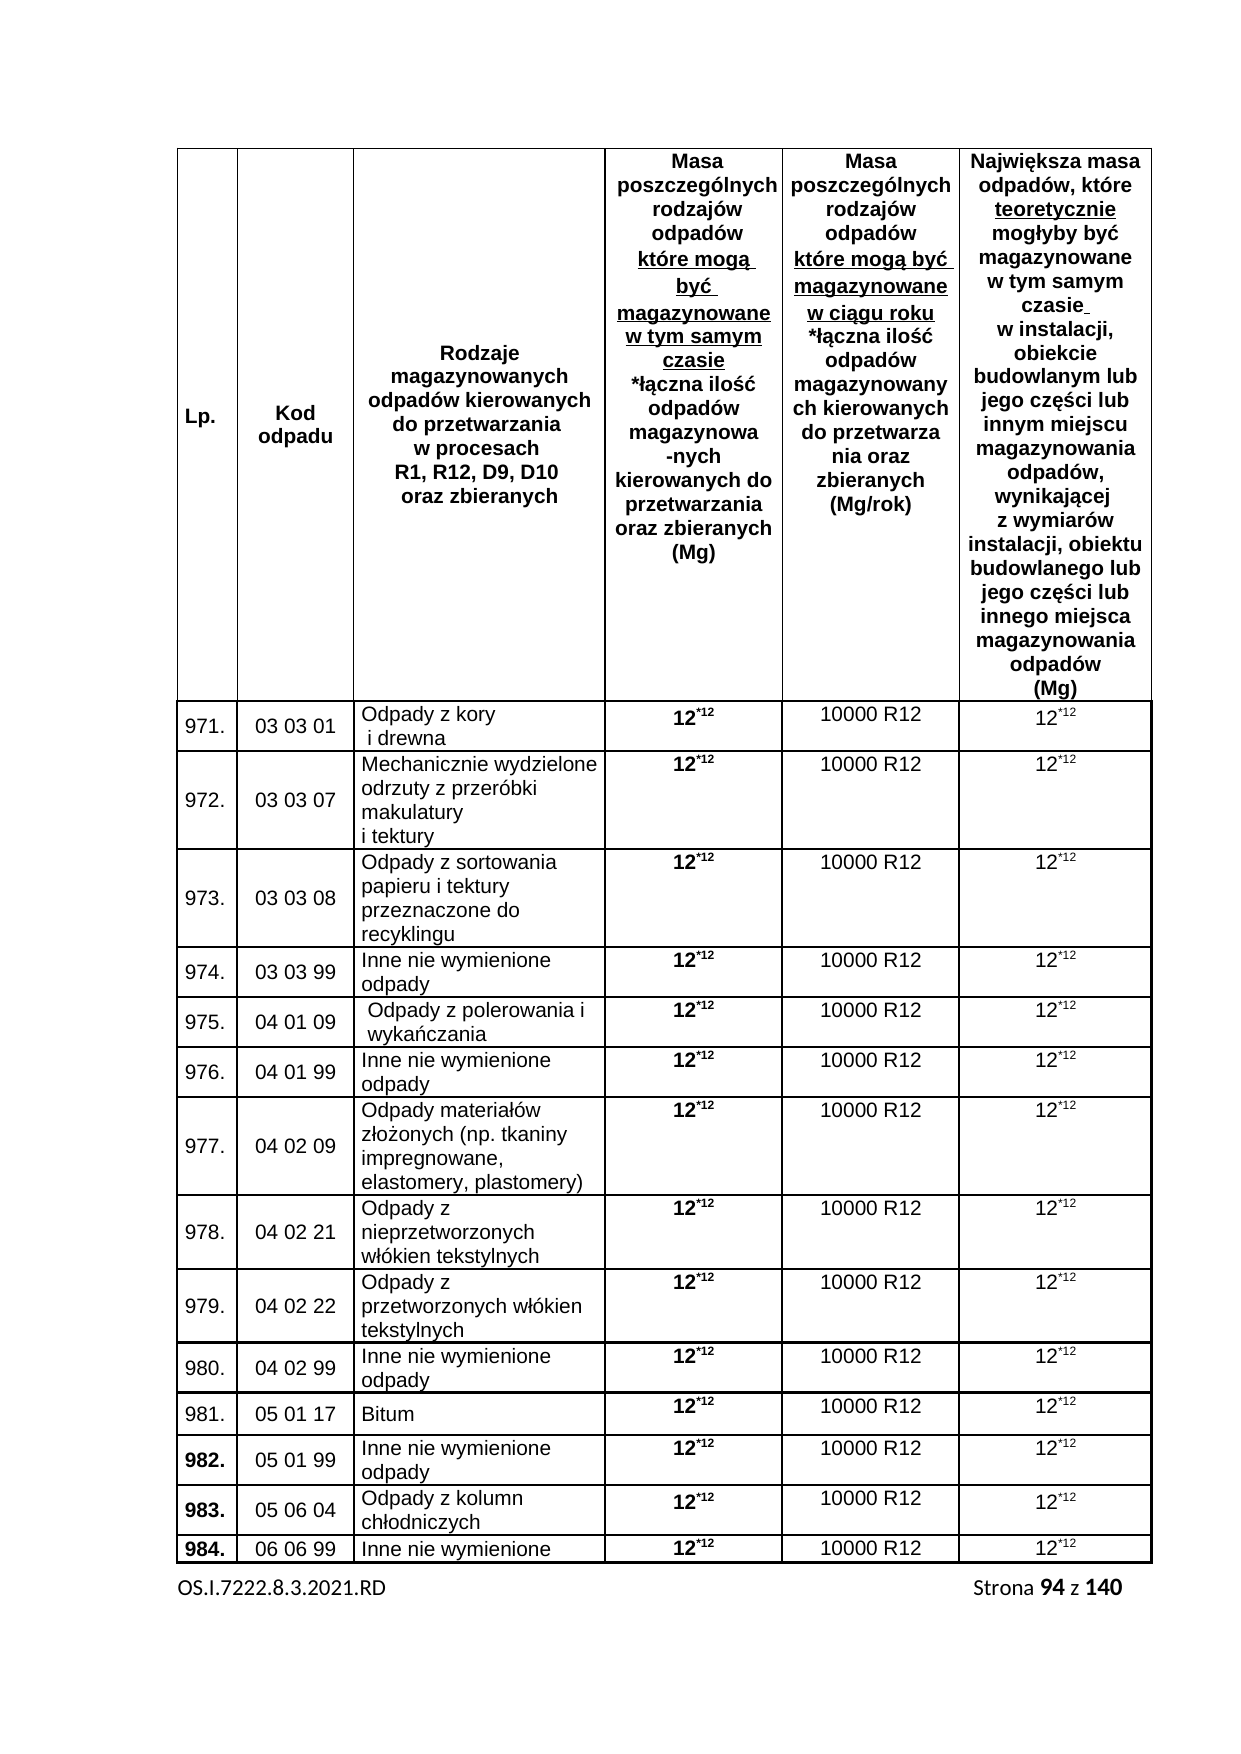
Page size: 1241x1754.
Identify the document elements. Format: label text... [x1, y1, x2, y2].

table_header Największa masa odpadów, które teoretycznie mogłyby być magazynowane w tym samym czasie w instalacji, obiekcie budowlanym lub jego części lub innym miejscu magazynowania odpadów, wynikającej z wymiarów instalacji, obiektu budowlanego lub jego części lub innego miejsca magazynowania odpadów (Mg) [960, 149, 1151, 700]
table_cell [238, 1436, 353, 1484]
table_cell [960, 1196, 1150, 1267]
table_header Masa poszczególnych rodzajów odpadów które mogą być magazynowane w tym samym czasie *łączna ilość odpadów magazynowa -nych kierowanych do przetwarzania oraz zbieranych (Mg) [606, 149, 782, 700]
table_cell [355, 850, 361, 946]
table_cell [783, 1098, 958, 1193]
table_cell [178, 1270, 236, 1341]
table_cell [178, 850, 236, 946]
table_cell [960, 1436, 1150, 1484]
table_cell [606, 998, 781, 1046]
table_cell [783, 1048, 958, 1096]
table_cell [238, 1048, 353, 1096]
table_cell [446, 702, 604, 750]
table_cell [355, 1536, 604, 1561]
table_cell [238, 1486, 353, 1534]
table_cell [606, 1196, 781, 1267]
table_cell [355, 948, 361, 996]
table_header Masa poszczególnych rodzajów odpadów które mogą być magazynowane w ciągu roku *łączna ilość odpadów magazynowanych kierowanych do przetwarza nia oraz zbieranych (Mg/rok) [783, 149, 959, 700]
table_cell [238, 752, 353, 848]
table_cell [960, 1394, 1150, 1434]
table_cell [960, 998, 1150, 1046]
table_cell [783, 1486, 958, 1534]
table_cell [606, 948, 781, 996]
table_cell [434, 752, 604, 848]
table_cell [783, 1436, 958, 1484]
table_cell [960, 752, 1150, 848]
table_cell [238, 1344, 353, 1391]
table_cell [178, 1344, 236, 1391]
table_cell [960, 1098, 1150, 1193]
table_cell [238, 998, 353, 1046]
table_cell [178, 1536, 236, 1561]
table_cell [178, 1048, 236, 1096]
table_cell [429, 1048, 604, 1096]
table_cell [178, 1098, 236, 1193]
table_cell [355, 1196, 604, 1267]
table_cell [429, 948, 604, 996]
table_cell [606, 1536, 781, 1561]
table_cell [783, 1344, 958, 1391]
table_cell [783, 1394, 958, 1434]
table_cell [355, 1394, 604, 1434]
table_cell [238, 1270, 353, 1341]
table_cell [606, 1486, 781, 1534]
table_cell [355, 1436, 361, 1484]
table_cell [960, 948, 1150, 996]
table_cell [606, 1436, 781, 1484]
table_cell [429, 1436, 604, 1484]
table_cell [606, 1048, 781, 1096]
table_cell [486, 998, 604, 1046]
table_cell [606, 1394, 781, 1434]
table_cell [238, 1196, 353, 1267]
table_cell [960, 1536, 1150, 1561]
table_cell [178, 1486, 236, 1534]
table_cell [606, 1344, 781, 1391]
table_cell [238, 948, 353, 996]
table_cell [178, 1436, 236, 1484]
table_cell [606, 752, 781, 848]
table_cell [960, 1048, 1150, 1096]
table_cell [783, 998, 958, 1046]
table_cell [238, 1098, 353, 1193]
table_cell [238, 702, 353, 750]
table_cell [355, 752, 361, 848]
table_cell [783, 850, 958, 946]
table_header Rodzaje magazynowanych odpadów kierowanych do przetwarzania w procesach R1, R12, D9, D10 oraz zbieranych [354, 149, 604, 700]
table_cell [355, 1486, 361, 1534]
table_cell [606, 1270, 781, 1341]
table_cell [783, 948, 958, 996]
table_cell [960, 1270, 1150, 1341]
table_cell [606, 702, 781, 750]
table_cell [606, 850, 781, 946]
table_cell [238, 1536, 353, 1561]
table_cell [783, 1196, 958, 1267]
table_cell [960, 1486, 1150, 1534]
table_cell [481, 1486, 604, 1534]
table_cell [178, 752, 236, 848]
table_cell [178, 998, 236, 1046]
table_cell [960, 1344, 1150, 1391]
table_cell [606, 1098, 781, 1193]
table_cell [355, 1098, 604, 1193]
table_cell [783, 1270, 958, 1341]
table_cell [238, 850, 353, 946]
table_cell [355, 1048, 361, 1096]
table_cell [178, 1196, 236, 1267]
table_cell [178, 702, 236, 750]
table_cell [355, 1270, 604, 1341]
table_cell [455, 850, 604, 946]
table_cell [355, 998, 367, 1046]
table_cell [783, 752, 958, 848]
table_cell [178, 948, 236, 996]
table_header Lp. [178, 149, 237, 700]
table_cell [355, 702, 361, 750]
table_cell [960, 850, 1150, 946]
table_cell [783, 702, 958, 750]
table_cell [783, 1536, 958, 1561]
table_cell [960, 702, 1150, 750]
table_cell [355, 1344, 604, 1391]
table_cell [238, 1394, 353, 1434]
table_header Kod odpadu [238, 149, 353, 700]
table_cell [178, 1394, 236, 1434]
